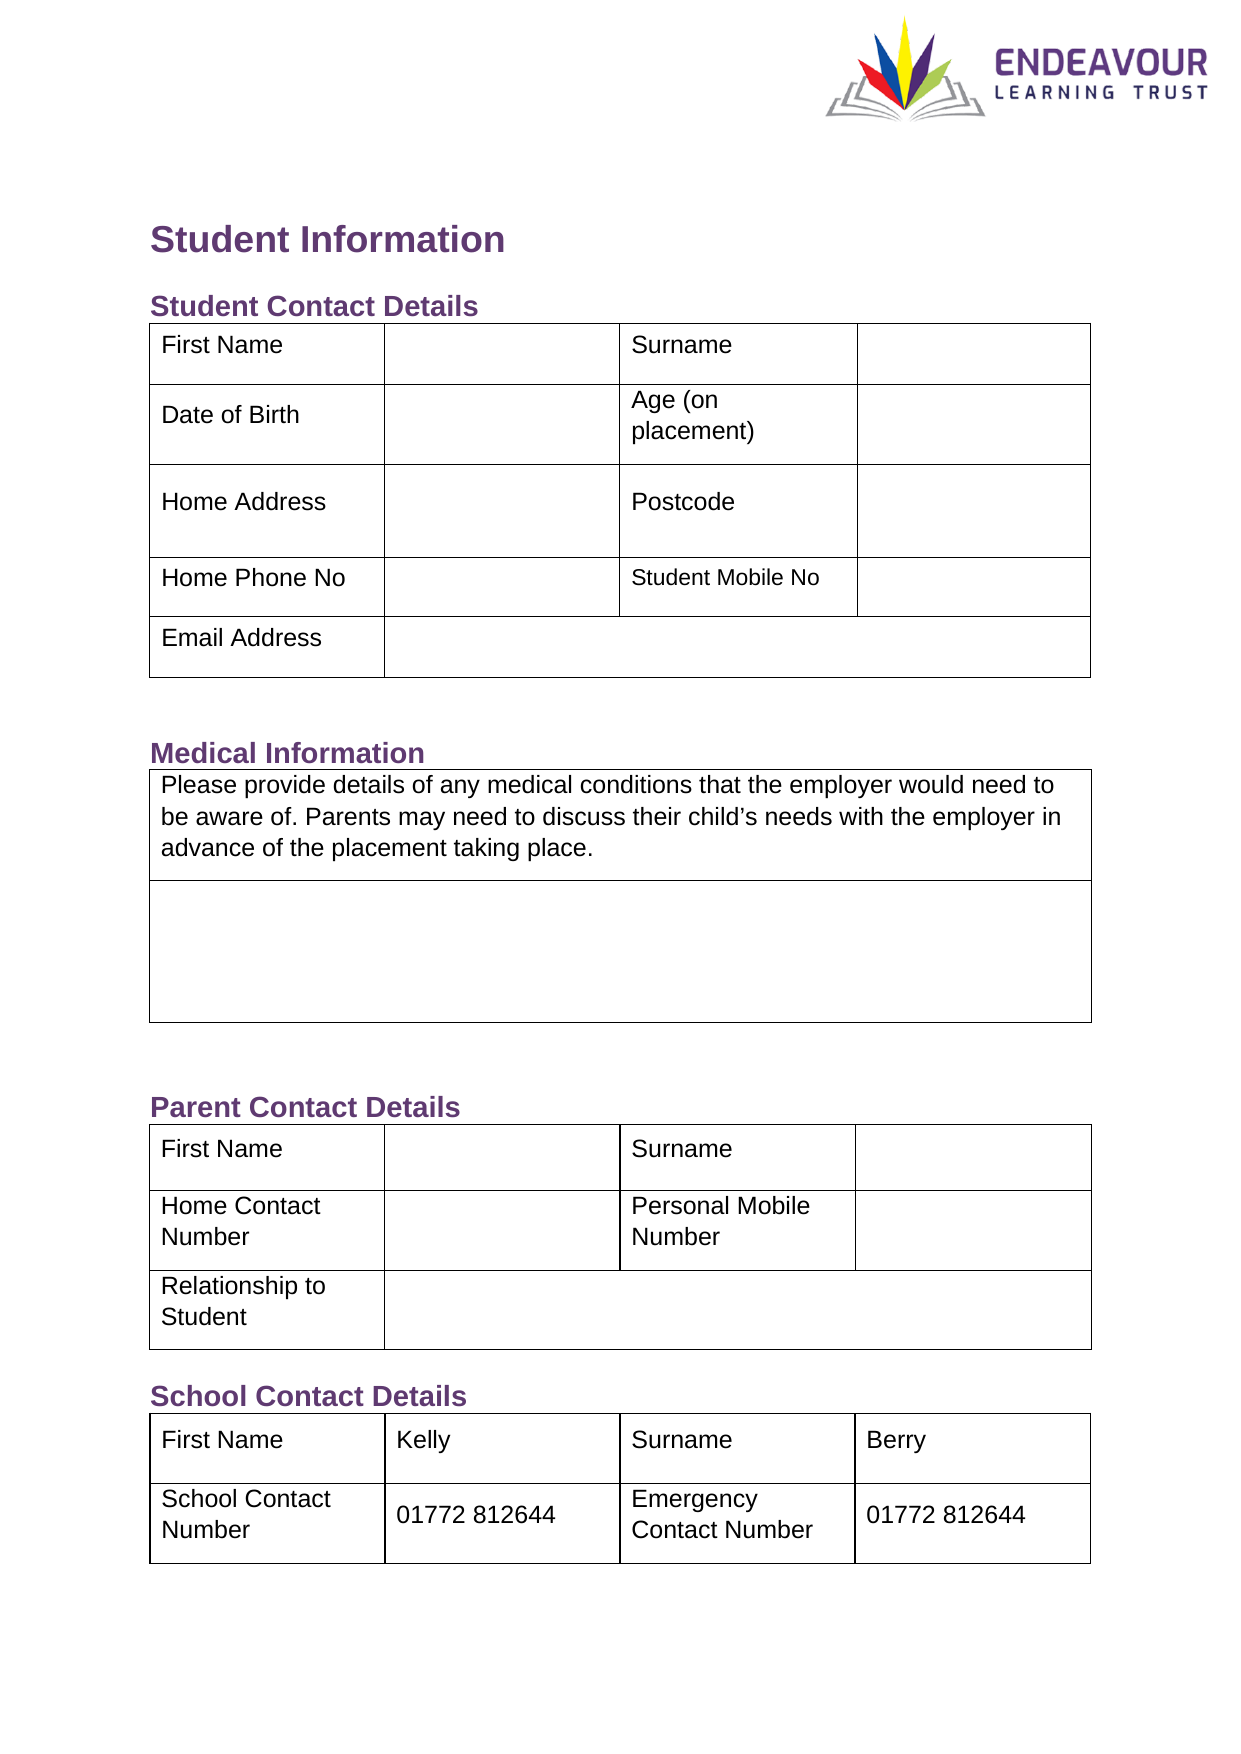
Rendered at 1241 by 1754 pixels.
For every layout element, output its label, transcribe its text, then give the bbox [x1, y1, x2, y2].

table_cell [858, 385, 1090, 463]
table_header Berry [856, 1414, 1090, 1483]
text Student Contact Details [150, 289, 1090, 322]
table_header [385, 324, 619, 384]
table_cell Date of Birth [150, 385, 384, 463]
table_cell [385, 617, 1090, 677]
table_cell School Contact Number [151, 1484, 384, 1563]
table_header First Name [150, 1125, 384, 1190]
table_cell [385, 385, 619, 463]
table_cell [385, 558, 619, 616]
table_header [385, 1125, 619, 1190]
table_cell Personal Mobile Number [621, 1191, 855, 1269]
table_header Surname [621, 1414, 854, 1483]
table_cell Postcode [620, 465, 857, 557]
table_cell Home Address [150, 465, 384, 557]
table_header First Name [151, 1414, 384, 1483]
table_cell [858, 558, 1090, 616]
text School Contact Details [150, 1379, 1090, 1412]
table_cell [385, 1271, 1091, 1349]
table_cell Home Contact Number [150, 1191, 384, 1269]
table_cell [385, 465, 619, 557]
text Student Information [150, 217, 1090, 260]
text Parent Contact Details [150, 1090, 1090, 1124]
table_cell Relationship to Student [150, 1271, 384, 1349]
table_cell Home Phone No [150, 558, 384, 616]
text Medical Information [150, 736, 1090, 769]
table_header Please provide details of any medical conditions that the employer would need to be aware of. Parents may need to discuss their child’s needs with the employer in advance of the placement taking place. [150, 770, 1091, 880]
table_header [856, 1125, 1091, 1190]
table_cell [150, 881, 1091, 1022]
table_cell Email Address [150, 617, 384, 677]
table_cell Student Mobile No [620, 558, 857, 616]
table_header Surname [621, 1125, 855, 1190]
table_cell [858, 465, 1090, 557]
table_cell [385, 1191, 619, 1269]
table_header First Name [150, 324, 384, 384]
picture [772, 14, 1241, 122]
table_header [858, 324, 1090, 384]
table_cell [856, 1191, 1091, 1269]
table_header Surname [620, 324, 857, 384]
table_cell Emergency Contact Number [621, 1484, 854, 1563]
table_cell Age (on placement) [620, 385, 857, 463]
table_header Kelly [386, 1414, 619, 1483]
table_cell 01772 812644 [386, 1484, 619, 1563]
table_cell 01772 812644 [856, 1484, 1090, 1563]
